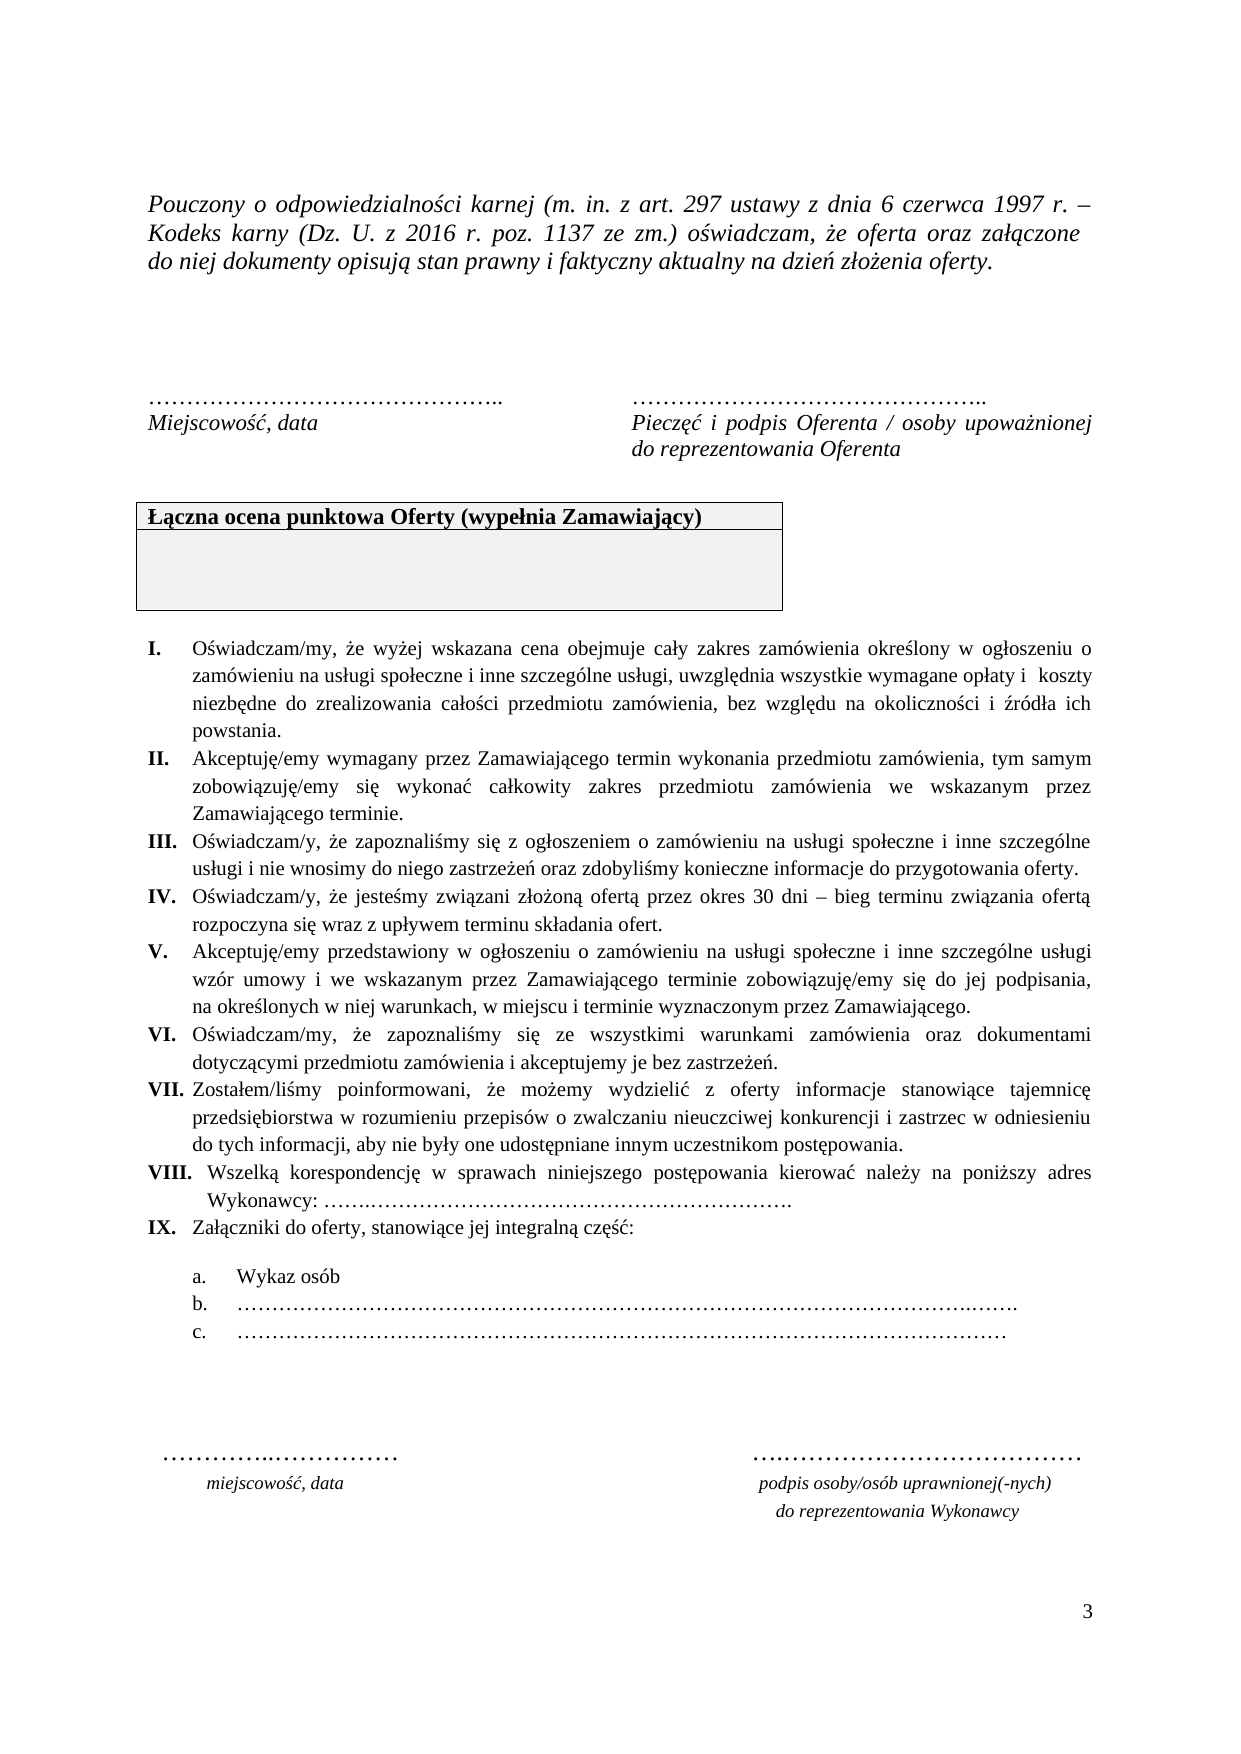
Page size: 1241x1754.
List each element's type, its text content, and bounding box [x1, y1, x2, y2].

list Załączniki do oferty, stanowiące jej integralną część: [148, 1215, 1092, 1239]
list Wykaz osób [192, 1264, 1092, 1288]
list Oświadczam/y, że zapoznaliśmy się z ogłoszeniem o zamówieniu na usługi społeczne i inne szczególne usługi i nie wnosimy do niego zastrzeżeń oraz zdobyliśmy konieczne informacje do przygotowania oferty. [148, 829, 1092, 880]
list ………………………………………………………………………………………………… [192, 1319, 1092, 1343]
list Oświadczam/y, że jesteśmy związani złożoną ofertą przez okres 30 dni – bieg terminu związania ofertą rozpoczyna się wraz z upływem terminu składania ofert. [148, 884, 1092, 936]
table_header Łączna ocena punktowa Oferty (wypełnia Zamawiający) [137, 503, 782, 529]
table_header ……………………………………….. [620, 383, 1104, 409]
list Oświadczam/my, że wyżej wskazana cena obejmuje cały zakres zamówienia określony w ogłoszeniu o zamówieniu na usługi społeczne i inne szczególne usługi, uwzględnia wszystkie wymagane opłaty i koszty niezbędne do zrealizowania całości przedmiotu zamówienia, bez względu na okoliczności i źródła ich powstania. [148, 636, 1092, 742]
table_cell Pieczęć i podpis Oferenta / osoby upoważnionej do reprezentowania Oferenta [620, 409, 1104, 462]
text …………..…………… ….……………………………… miejscowość, data podpis osoby/osób uprawnionej(-nych) do reprezentowania Wykonawcy [148, 1437, 1096, 1522]
table_cell Miejscowość, data [136, 409, 620, 462]
list …………………………………………………………………………………………….……. [192, 1291, 1092, 1315]
list Akceptuję/emy wymagany przez Zamawiającego termin wykonania przedmiotu zamówienia, tym samym zobowiązuję/emy się wykonać całkowity zakres przedmiotu zamówienia we wskazanym przez Zamawiającego terminie. [148, 746, 1092, 825]
list Wszelką korespondencję w sprawach niniejszego postępowania kierować należy na poniższy adres Wykonawcy: …….……………………………………………………. [148, 1160, 1092, 1212]
text Pouczony o odpowiedzialności karnej (m. in. z art. 297 ustawy z dnia 6 czerwca 1997 r. – Kodeks karny (Dz. U. z 2016 r. poz. 1137 ze zm.) oświadczam, że oferta oraz załączone do niej dokumenty opisują stan prawny i faktyczny aktualny na dzień złożenia oferty. [148, 189, 1092, 275]
table_cell [137, 530, 782, 609]
list Zostałem/liśmy poinformowani, że możemy wydzielić z oferty informacje stanowiące tajemnicę przedsiębiorstwa w rozumieniu przepisów o zwalczaniu nieuczciwej konkurencji i zastrzec w odniesieniu do tych informacji, aby nie były one udostępniane innym uczestnikom postępowania. [148, 1077, 1092, 1156]
list Oświadczam/my, że zapoznaliśmy się ze wszystkimi warunkami zamówienia oraz dokumentami dotyczącymi przedmiotu zamówienia i akceptujemy je bez zastrzeżeń. [148, 1022, 1092, 1074]
table_header ……………………………………….. [136, 383, 620, 409]
list Akceptuję/emy przedstawiony w ogłoszeniu o zamówieniu na usługi społeczne i inne szczególne usługi wzór umowy i we wskazanym przez Zamawiającego terminie zobowiązuję/emy się do jej podpisania, na określonych w niej warunkach, w miejscu i terminie wyznaczonym przez Zamawiającego. [148, 939, 1092, 1018]
